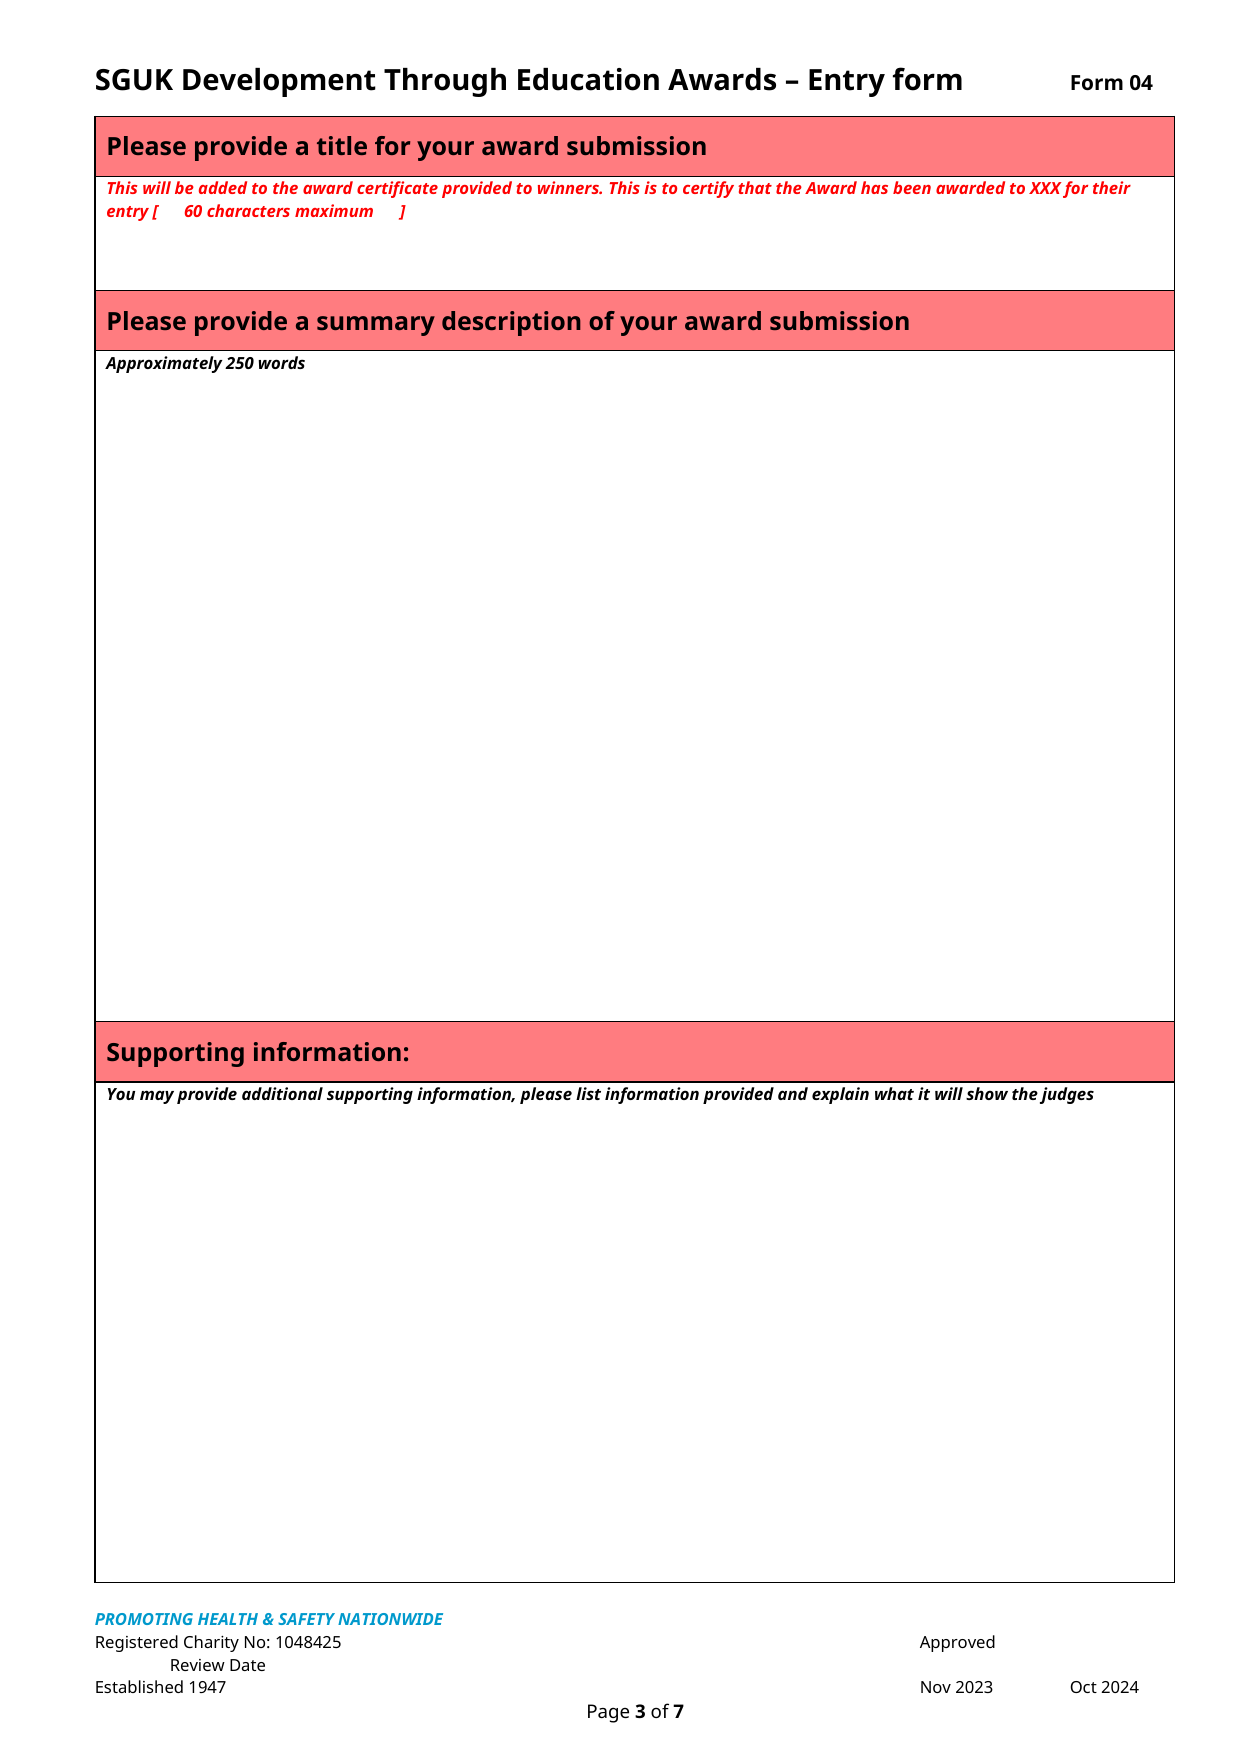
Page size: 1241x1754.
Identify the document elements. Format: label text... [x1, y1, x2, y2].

table_cell Supporting information: [96, 1022, 1174, 1081]
table_cell This will be added to the award certificate provided to winners. This is to certify that the Award has been awarded to XXX for their entry [ 60 characters maximum ] [96, 177, 1174, 290]
table_header Please provide a title for your award submission [96, 117, 1174, 176]
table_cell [96, 1083, 1174, 1582]
table_cell Please provide a summary description of your award submission [96, 291, 1174, 350]
table_cell Approximately 250 words [96, 351, 1174, 1021]
